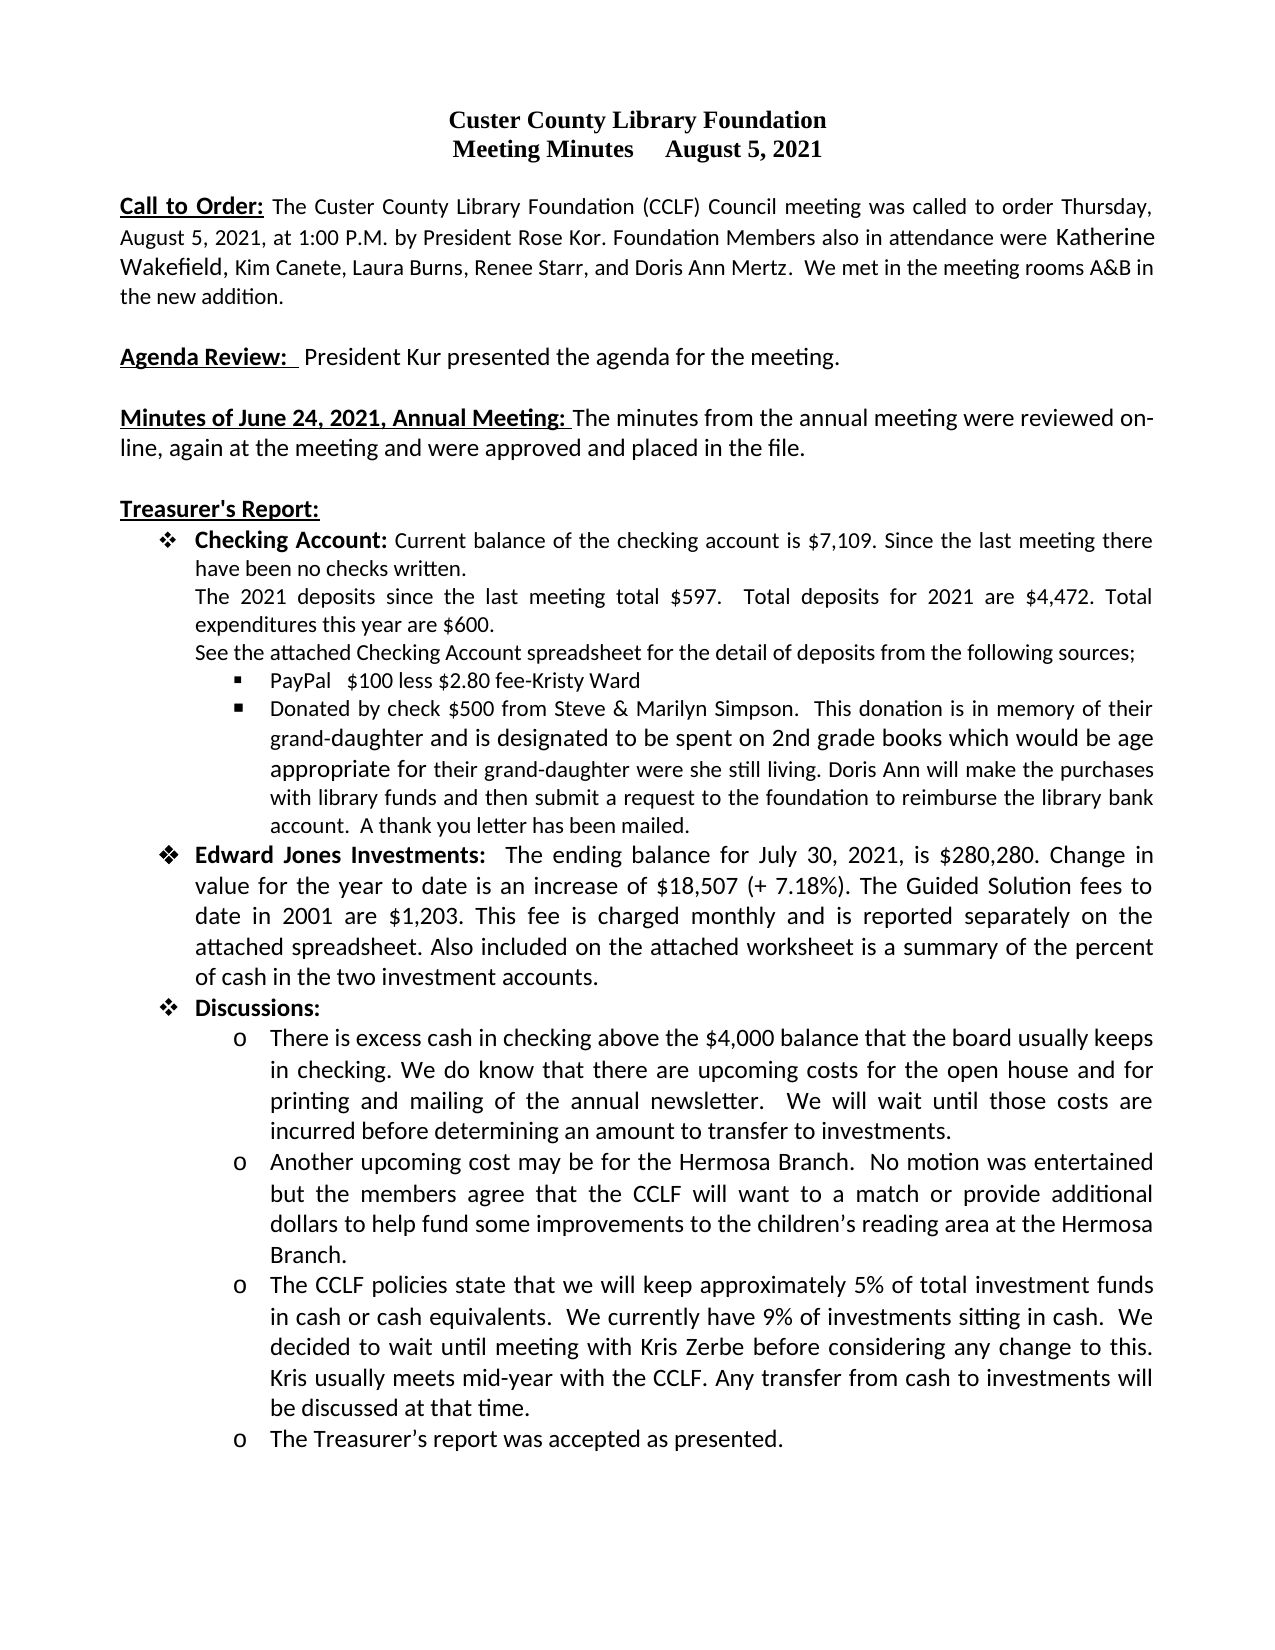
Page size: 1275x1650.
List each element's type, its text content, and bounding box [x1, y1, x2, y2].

text The 2021 deposits since the last meeting total $597. Total deposits for 2021 are $4,472. Total expenditures this year are $600. [195, 582, 1155, 638]
text See the attached Checking Account spreadsheet for the detail of deposits from the following sources; [120, 638, 1155, 666]
list Edward Jones Investments: The ending balance for July 30, 2021, is $280,280. Change in value for the year to date is an increase of $18,507 (+ 7.18%). The Guided Solution fees to date in 2001 are $1,203. This fee is charged monthly and is reported separately on the attached spreadsheet. Also included on the attached worksheet is a summary of the percent of cash in the two investment accounts. [157, 839, 1155, 992]
text Meeting Minutes August 5, 2021 [120, 134, 1155, 162]
text Call to Order: The Custer County Library Foundation (CCLF) Council meeting was called to order Thursday, August 5, 2021, at 1:00 P.M. by President Rose Kor. Foundation Members also in attendance were Katherine Wakefield, Kim Canete, Laura Burns, Renee Starr, and Doris Ann Mertz. We met in the meeting rooms A&B in the new addition. [120, 191, 1155, 310]
list Checking Account: Current balance of the checking account is $7,109. Since the last meeting there have been no checks written. [157, 524, 1155, 582]
list The Treasurer’s report was accepted as presented. [232, 1423, 1155, 1455]
list PayPal $100 less $2.80 fee-Kristy Ward [232, 666, 1155, 694]
list Another upcoming cost may be for the Hermosa Branch. No motion was entertained but the members agree that the CCLF will want to a match or provide additional dollars to help fund some improvements to the children’s reading area at the Hermosa Branch. [232, 1146, 1155, 1269]
text Agenda Review: President Kur presented the agenda for the meeting. [120, 341, 1155, 371]
list There is excess cash in checking above the $4,000 balance that the board usually keeps in checking. We do know that there are upcoming costs for the open house and for printing and mailing of the annual newsletter. We will wait until those costs are incurred before determining an amount to transfer to investments. [232, 1023, 1155, 1146]
list Treasurer's Report: [120, 493, 1155, 524]
list Donated by check $500 from Steve & Marilyn Simpson. This donation is in memory of their grand-daughter and is designated to be spent on 2nd grade books which would be age appropriate for their grand-daughter were she still living. Doris Ann will make the purchases with library funds and then submit a request to the foundation to reimburse the library bank account. A thank you letter has been mailed. [232, 694, 1155, 839]
text Custer County Library Foundation [120, 105, 1155, 134]
text Minutes of June 24, 2021, Annual Meeting: The minutes from the annual meeting were reviewed on-line, again at the meeting and were approved and placed in the file. [120, 402, 1155, 463]
list Discussions: [157, 992, 1155, 1023]
list The CCLF policies state that we will keep approximately 5% of total investment funds in cash or cash equivalents. We currently have 9% of investments sitting in cash. We decided to wait until meeting with Kris Zerbe before considering any change to this. Kris usually meets mid-year with the CCLF. Any transfer from cash to investments will be discussed at that time. [232, 1269, 1155, 1423]
